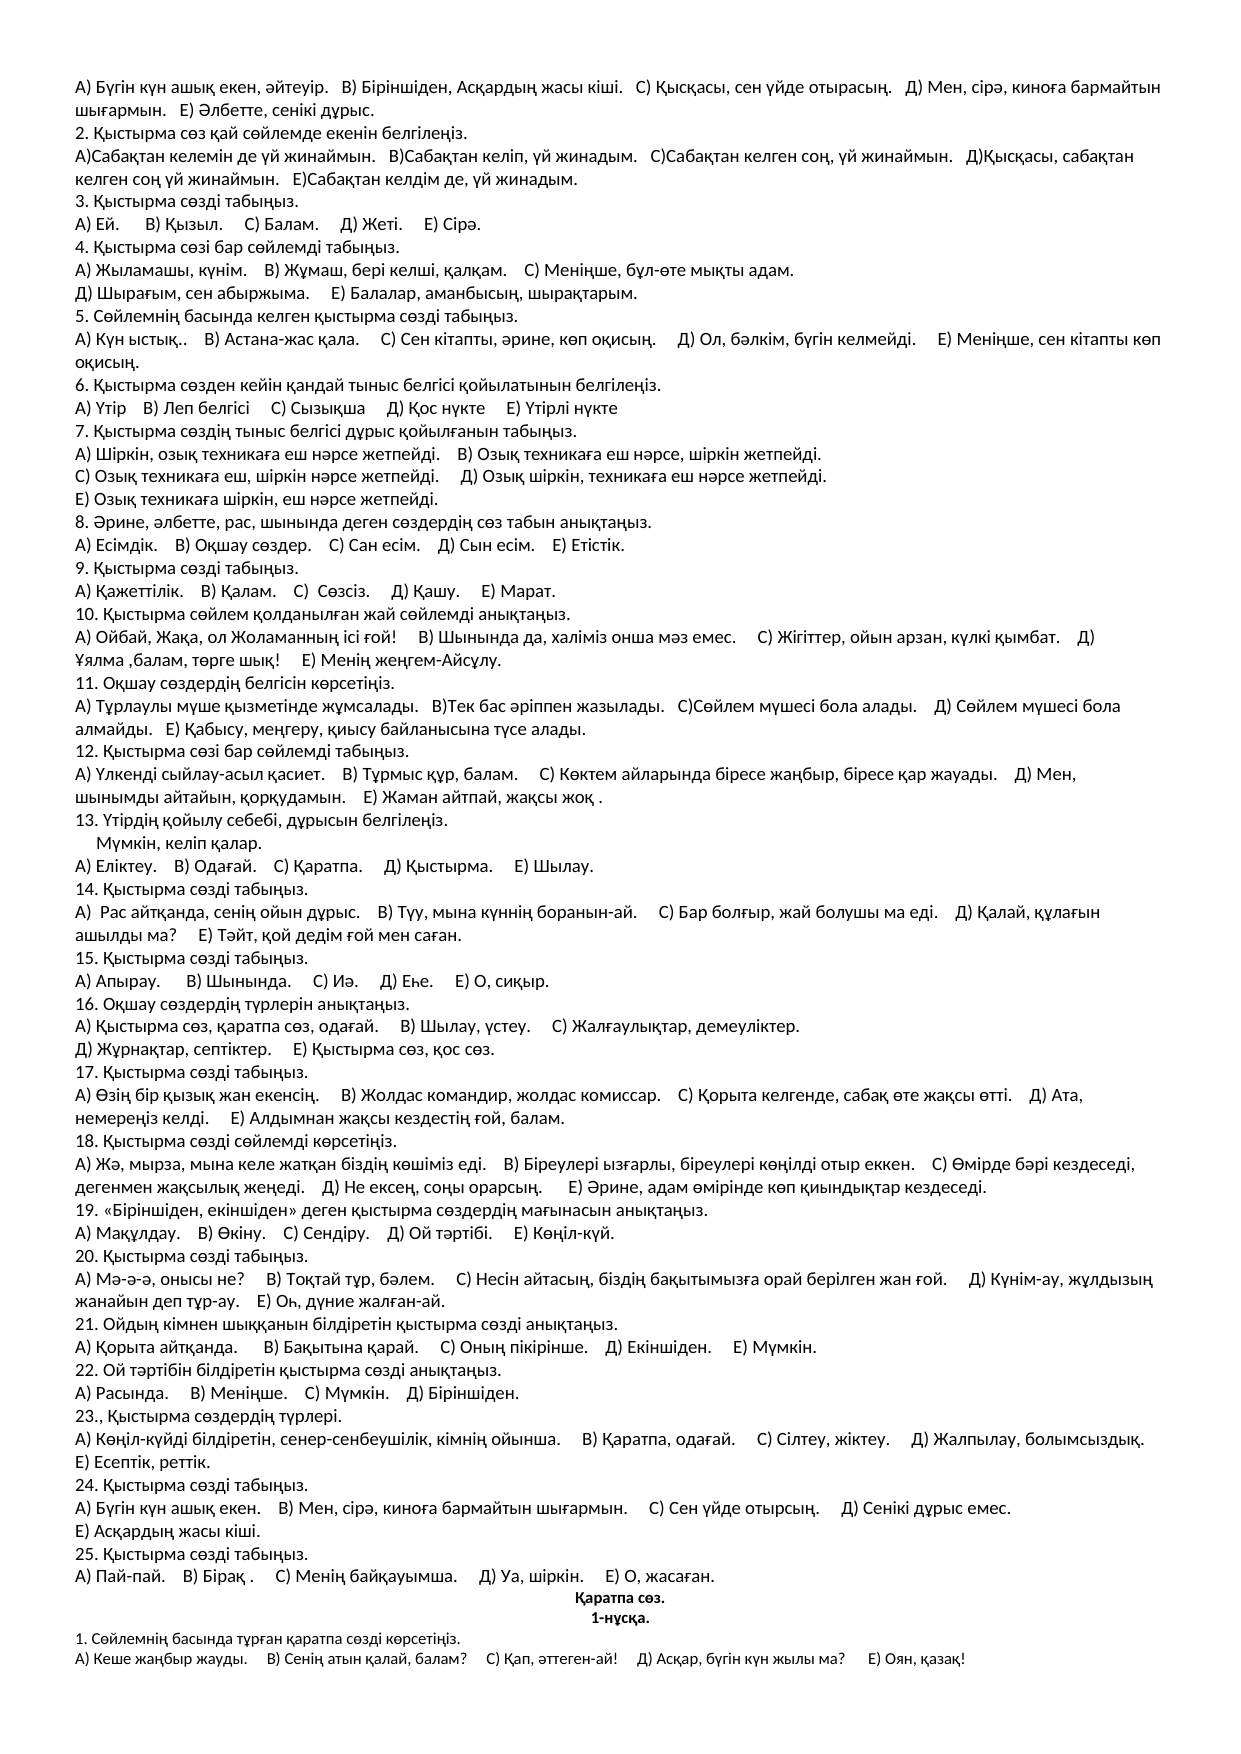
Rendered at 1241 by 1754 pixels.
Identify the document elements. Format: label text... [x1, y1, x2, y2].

text 20. Қыстырма сөзді табыңыз. [75, 1244, 1165, 1267]
text 19. «Біріншіден, екіншіден» деген қыстырма сөздердің мағынасын анықтаңыз. [75, 1198, 1165, 1221]
text 9. Қыстырма сөзді табыңыз. [75, 556, 1165, 579]
text А) Мақұлдау. В) Өкіну. С) Сендіру. Д) Ой тәртібі. Е) Көңіл-күй. [75, 1221, 1165, 1244]
text 5. Сөйлемнің басында келген қыстырма сөзді табыңыз. [75, 304, 1165, 327]
text 18. Қыстырма сөзді сөйлемді көрсетіңіз. [75, 1129, 1165, 1152]
text А) Қорыта айтқанда. В) Бақытына қарай. С) Оның пікірінше. Д) Екіншіден. Е) Мүмкін. [75, 1335, 1165, 1358]
text 6. Қыстырма сөзден кейін қандай тыныс белгісі қойылатынын белгілеңіз. [75, 373, 1165, 396]
text 1. Сөйлемнің басында тұрған қаратпа сөзді көрсетіңіз. [75, 1628, 1165, 1648]
text 12. Қыстырма сөзі бар сөйлемді табыңыз. [75, 739, 1165, 762]
text С) Озық техникаға еш, шіркін нәрсе жетпейді. Д) Озық шіркін, техникаға еш нәрсе жетпейді. [75, 464, 1165, 487]
text А) Еліктеу. В) Одағай. С) Қаратпа. Д) Қыстырма. Е) Шылау. [75, 854, 1165, 877]
text А) Кеше жаңбыр жауды. В) Сенің атын қалай, балам? С) Қап, әттеген-ай! Д) Асқар, бүгін күн жылы ма? Е) Оян, қазақ! [75, 1648, 1165, 1669]
text 10. Қыстырма сөйлем қолданылған жай сөйлемді анықтаңыз. [75, 602, 1165, 625]
text А) Қажеттілік. В) Қалам. С) Сөзсіз. Д) Қашу. Е) Марат. [75, 579, 1165, 602]
text Қаратпа сөз. [75, 1587, 1165, 1608]
text А) Мә-ә-ә, онысы не? В) Тоқтай тұр, бәлем. С) Несін айтасың, біздің бақытымызға орай берілген жан ғой. Д) Күнім-ау, жұлдызың жанайын деп тұр-ау. Е) Оһ, дүние жалған-ай. [75, 1267, 1165, 1312]
text 3. Қыстырма сөзді табыңыз. [75, 189, 1165, 212]
text А) Үтір В) Леп белгісі С) Сызықша Д) Қос нүкте Е) Үтірлі нүкте [75, 396, 1165, 419]
text А) Пай-пай. В) Бірақ . С) Менің байқауымша. Д) Уа, шіркін. Е) О, жасаған. [75, 1564, 1165, 1587]
text А) Бүгін күн ашық екен, әйтеуір. В) Біріншіден, Асқардың жасы кіші. С) Қысқасы, сен үйде отырасың. Д) Мен, сірә, киноға бармайтын шығармын. Е) Әлбетте, сенікі дұрыс. [75, 75, 1165, 121]
text 2. Қыстырма сөз қай сөйлемде екенін белгілеңіз. [75, 121, 1165, 144]
text 24. Қыстырма сөзді табыңыз. [75, 1473, 1165, 1496]
text 22. Ой тәртібін білдіретін қыстырма сөзді анықтаңыз. [75, 1358, 1165, 1381]
text 1-нұсқа. [75, 1608, 1165, 1628]
text А) Ей. В) Қызыл. С) Балам. Д) Жеті. Е) Сірә. [75, 212, 1165, 235]
text 8. Әрине, әлбетте, рас, шынында деген сөздердің сөз табын анықтаңыз. [75, 510, 1165, 533]
text 16. Оқшау сөздердің түрлерін анықтаңыз. [75, 992, 1165, 1014]
text А) Апырау. В) Шынында. С) Иә. Д) Еһе. Е) О, сиқыр. [75, 969, 1165, 992]
text А) Шіркін, озық техникаға еш нәрсе жетпейді. В) Озық техникаға еш нәрсе, шіркін жетпейді. [75, 442, 1165, 464]
text А) Үлкенді сыйлау-асыл қасиет. В) Тұрмыс құр, балам. С) Көктем айларында біресе жаңбыр, біресе қар жауады. Д) Мен, шынымды айтайын, қорқудамын. Е) Жаман айтпай, жақсы жоқ . [75, 762, 1165, 808]
text А)Сабақтан келемін де үй жинаймын. В)Сабақтан келіп, үй жинадым. С)Сабақтан келген соң, үй жинаймын. Д)Қысқасы, сабақтан келген соң үй жинаймын. Е)Сабақтан келдім де, үй жинадым. [75, 144, 1165, 189]
text А) Расында. В) Меніңше. С) Мүмкін. Д) Біріншіден. [75, 1381, 1165, 1404]
text 17. Қыстырма сөзді табыңыз. [75, 1060, 1165, 1083]
text Мүмкін, келіп қалар. [75, 831, 1165, 854]
text А) Күн ыстық.. В) Астана-жас қала. С) Сен кітапты, әрине, көп оқисың. Д) Ол, бәлкім, бүгін келмейді. Е) Меніңше, сен кітапты көп оқисың. [75, 327, 1165, 373]
text А) Қыстырма сөз, қаратпа сөз, одағай. В) Шылау, үстеу. С) Жалғаулықтар, демеуліктер. [75, 1014, 1165, 1037]
text 21. Ойдың кімнен шыққанын білдіретін қыстырма сөзді анықтаңыз. [75, 1312, 1165, 1335]
text Е) Асқардың жасы кіші. [75, 1519, 1165, 1542]
text 15. Қыстырма сөзді табыңыз. [75, 946, 1165, 969]
text А) Есімдік. В) Оқшау сөздер. С) Сан есім. Д) Сын есім. Е) Етістік. [75, 533, 1165, 556]
text 14. Қыстырма сөзді табыңыз. [75, 877, 1165, 900]
text А) Ойбай, Жақа, ол Жоламанның ісі ғой! В) Шынында да, халіміз онша мәз емес. С) Жігіттер, ойын арзан, күлкі қымбат. Д) Ұялма ,балам, төрге шық! Е) Менің жеңгем-Айсұлу. [75, 625, 1165, 671]
text А) Өзің бір қызық жан екенсің. В) Жолдас командир, жолдас комиссар. С) Қорыта келгенде, сабақ өте жақсы өтті. Д) Ата, немереңіз келді. Е) Алдымнан жақсы кездестің ғой, балам. [75, 1083, 1165, 1129]
text 23., Қыстырма сөздердің түрлері. [75, 1404, 1165, 1427]
text 7. Қыстырма сөздің тыныс белгісі дұрыс қойылғанын табыңыз. [75, 419, 1165, 442]
text А) Рас айтқанда, сенің ойын дұрыс. В) Түу, мына күннің боранын-ай. С) Бар болғыр, жай болушы ма еді. Д) Қалай, құлағын ашылды ма? Е) Тәйт, қой дедім ғой мен саған. [75, 900, 1165, 946]
text А) Бүгін күн ашық екен. В) Мен, сірә, киноға бармайтын шығармын. С) Сен үйде отырсың. Д) Сенікі дұрыс емес. [75, 1496, 1165, 1519]
text Д) Жұрнақтар, септіктер. Е) Қыстырма сөз, қос сөз. [75, 1037, 1165, 1060]
text 13. Үтірдің қойылу себебі, дұрысын белгілеңіз. [75, 808, 1165, 831]
text Д) Шырағым, сен абыржыма. Е) Балалар, аманбысың, шырақтарым. [75, 281, 1165, 304]
text А) Тұрлаулы мүше қызметінде жұмсалады. В)Тек бас әріппен жазылады. С)Сөйлем мүшесі бола алады. Д) Сөйлем мүшесі бола алмайды. Е) Қабысу, меңгеру, қиысу байланысына түсе алады. [75, 694, 1165, 739]
text 25. Қыстырма сөзді табыңыз. [75, 1542, 1165, 1564]
text 4. Қыстырма сөзі бар сөйлемді табыңыз. [75, 235, 1165, 258]
text А) Көңіл-күйді білдіретін, сенер-сенбеушілік, кімнің ойынша. В) Қаратпа, одағай. С) Сілтеу, жіктеу. Д) Жалпылау, болымсыздық. Е) Есептік, реттік. [75, 1427, 1165, 1473]
text А) Жә, мырза, мына келе жатқан біздің көшіміз еді. В) Біреулері ызғарлы, біреулері көңілді отыр еккен. С) Өмірде бәрі кездеседі, дегенмен жақсылық жеңеді. Д) Не ексең, соңы орарсың. Е) Әрине, адам өмірінде көп қиындықтар кездеседі. [75, 1152, 1165, 1198]
text А) Жыламашы, күнім. В) Жұмаш, бері келші, қалқам. С) Меніңше, бұл-өте мықты адам. [75, 258, 1165, 281]
text Е) Озық техникаға шіркін, еш нәрсе жетпейді. [75, 487, 1165, 510]
text 11. Оқшау сөздердің белгісін көрсетіңіз. [75, 671, 1165, 694]
